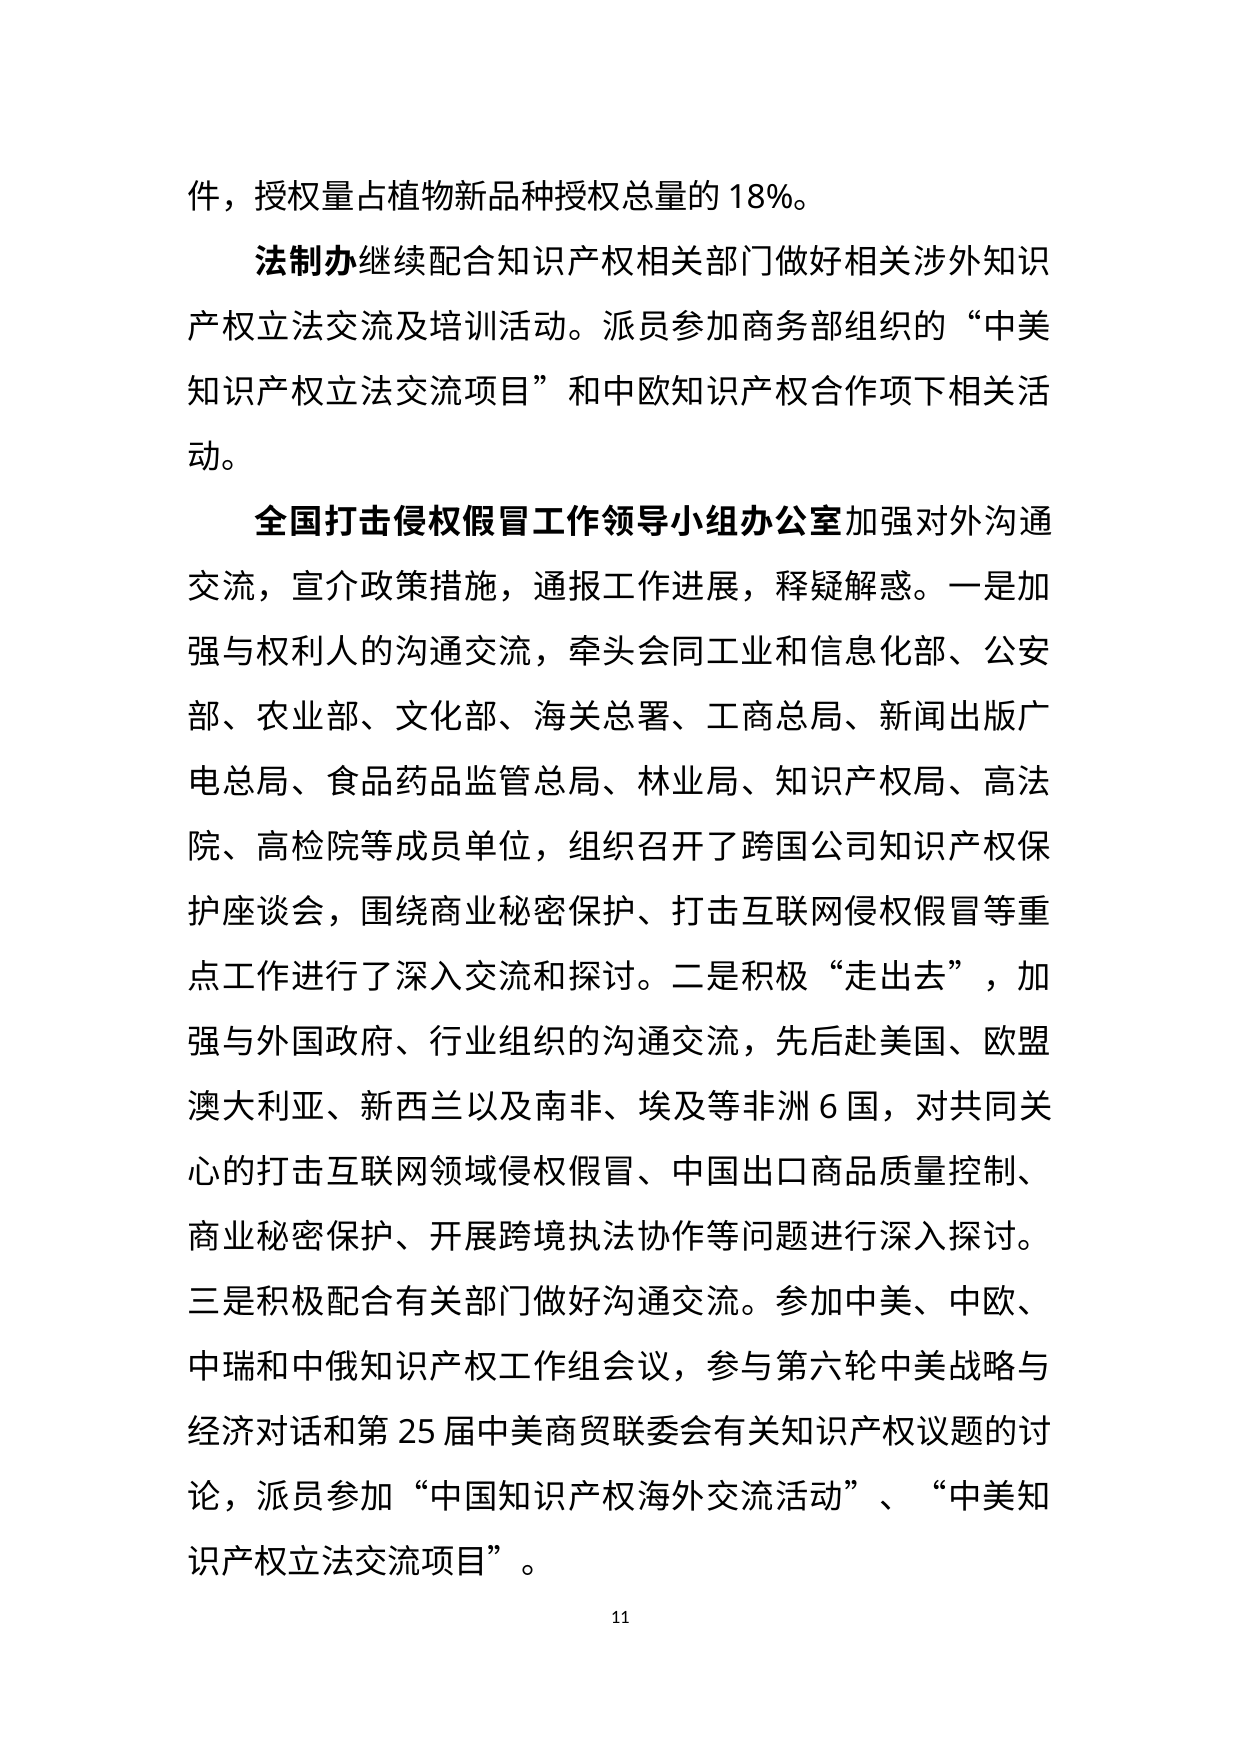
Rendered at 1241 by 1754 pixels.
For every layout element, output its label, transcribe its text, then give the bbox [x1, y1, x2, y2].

text 全国打击侵权假冒工作领导小组办公室加强对外沟通交流，宣介政策措施，通报工作进展，释疑解惑。一是加强与权利人的沟通交流，牵头会同工业和信息化部、公安部、农业部、文化部、海关总署、工商总局、新闻出版广电总局、食品药品监管总局、林业局、知识产权局、高法院、高检院等成员单位，组织召开了跨国公司知识产权保护座谈会，围绕商业秘密保护、打击互联网侵权假冒等重点工作进行了深入交流和探讨。二是积极“走出去”，加强与外国政府、行业组织的沟通交流，先后赴美国、欧盟、澳大利亚、新西兰以及南非、埃及等非洲6国，对共同关心的打击互联网领域侵权假冒、中国出口商品质量控制、商业秘密保护、开展跨境执法协作等问题进行深入探讨。三是积极配合有关部门做好沟通交流。参加中美、中欧、中瑞和中俄知识产权工作组会议，参与第六轮中美战略与经济对话和第25届中美商贸联委会有关知识产权议题的讨论，派员参加“中国知识产权海外交流活动”、“中美知识产权立法交流项目”。 [187, 487, 1053, 1592]
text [187, 162, 1053, 227]
text 法制办继续配合知识产权相关部门做好相关涉外知识产权立法交流及培训活动。派员参加商务部组织的“中美知识产权立法交流项目”和中欧知识产权合作项下相关活动。 [187, 227, 1053, 487]
